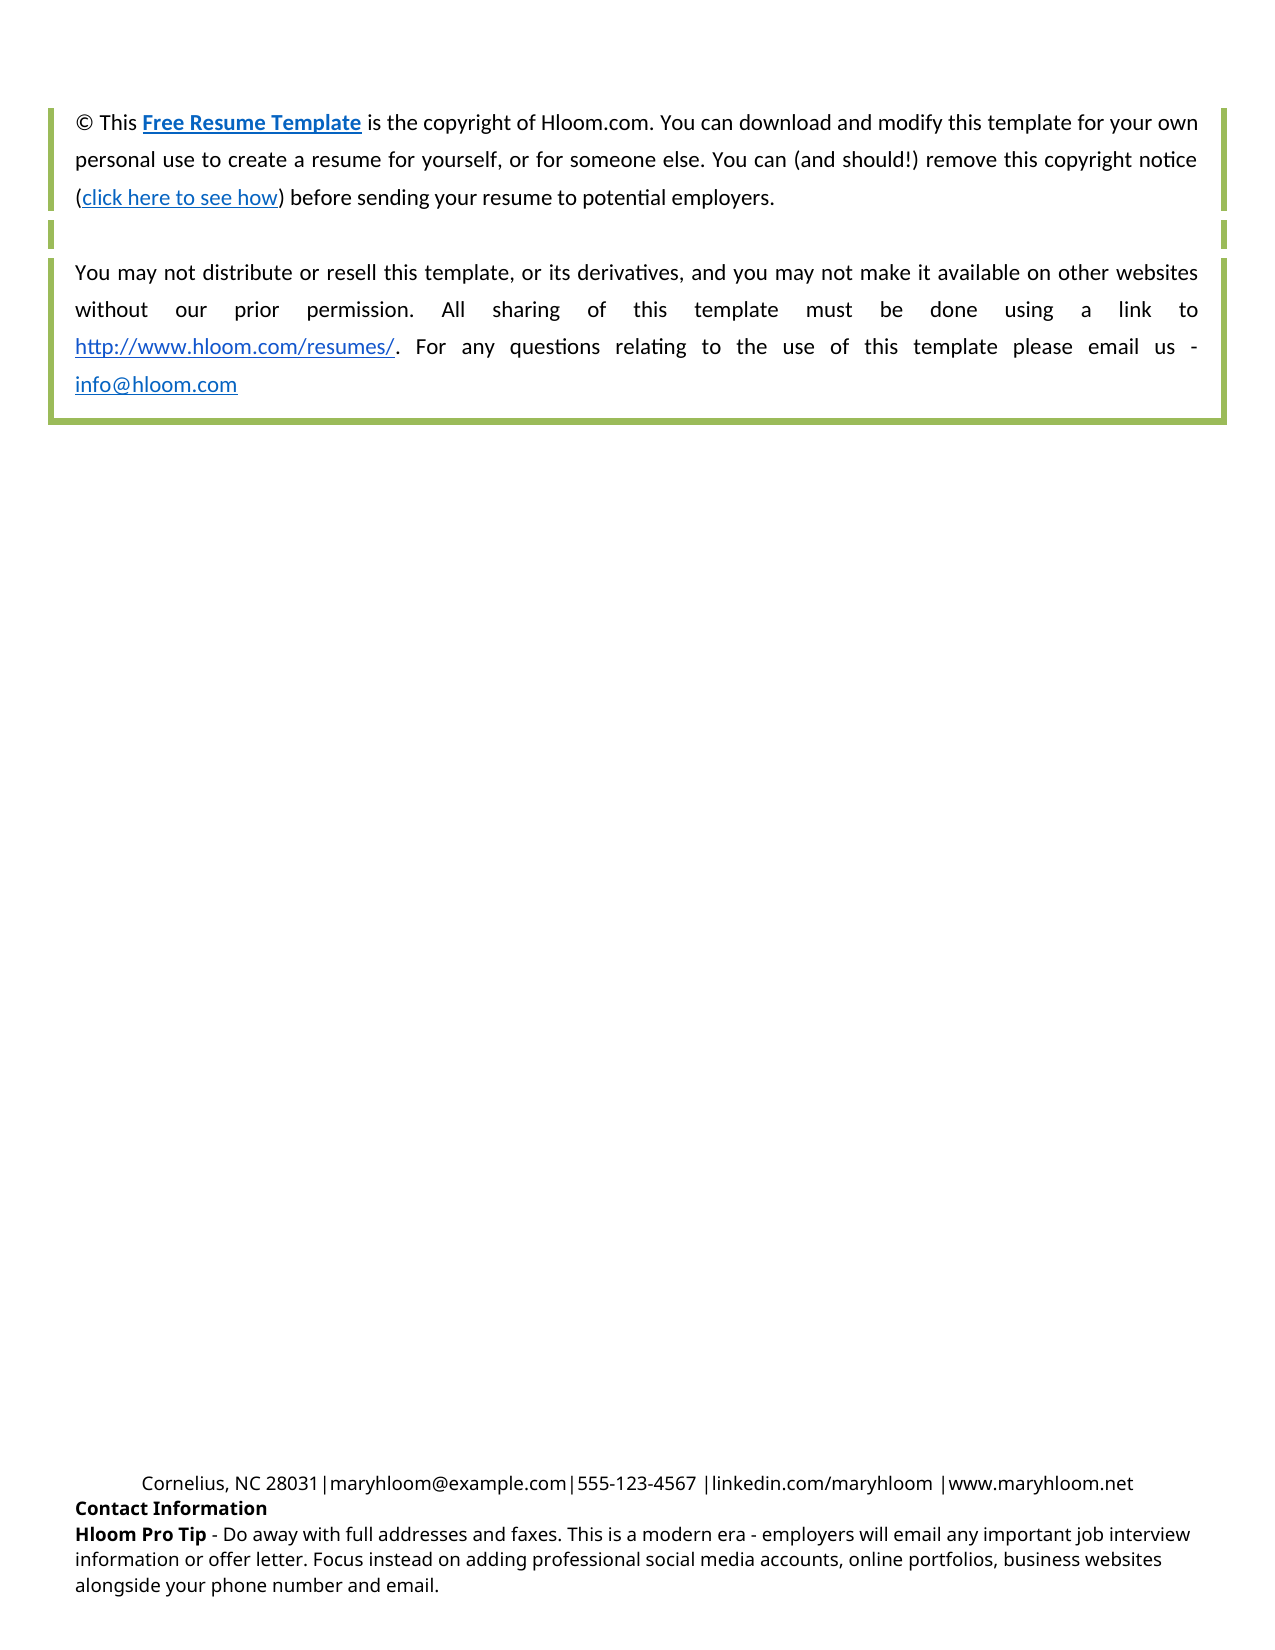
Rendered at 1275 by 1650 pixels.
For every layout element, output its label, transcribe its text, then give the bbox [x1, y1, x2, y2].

text You may not distribute or resell this template, or its derivatives, and you may not make it available on other websites without our prior permission. All sharing of this template must be done using a link to http://www.hloom.com/resumes/. For any questions relating to the use of this template please email us - info@hloom.com [54, 258, 1221, 418]
text © This Free Resume Template is the copyright of Hloom.com. You can download and modify this template for your own personal use to create a resume for yourself, or for someone else. You can (and should!) remove this copyright notice (click here to see how) before sending your resume to potential employers. [75, 108, 1200, 211]
